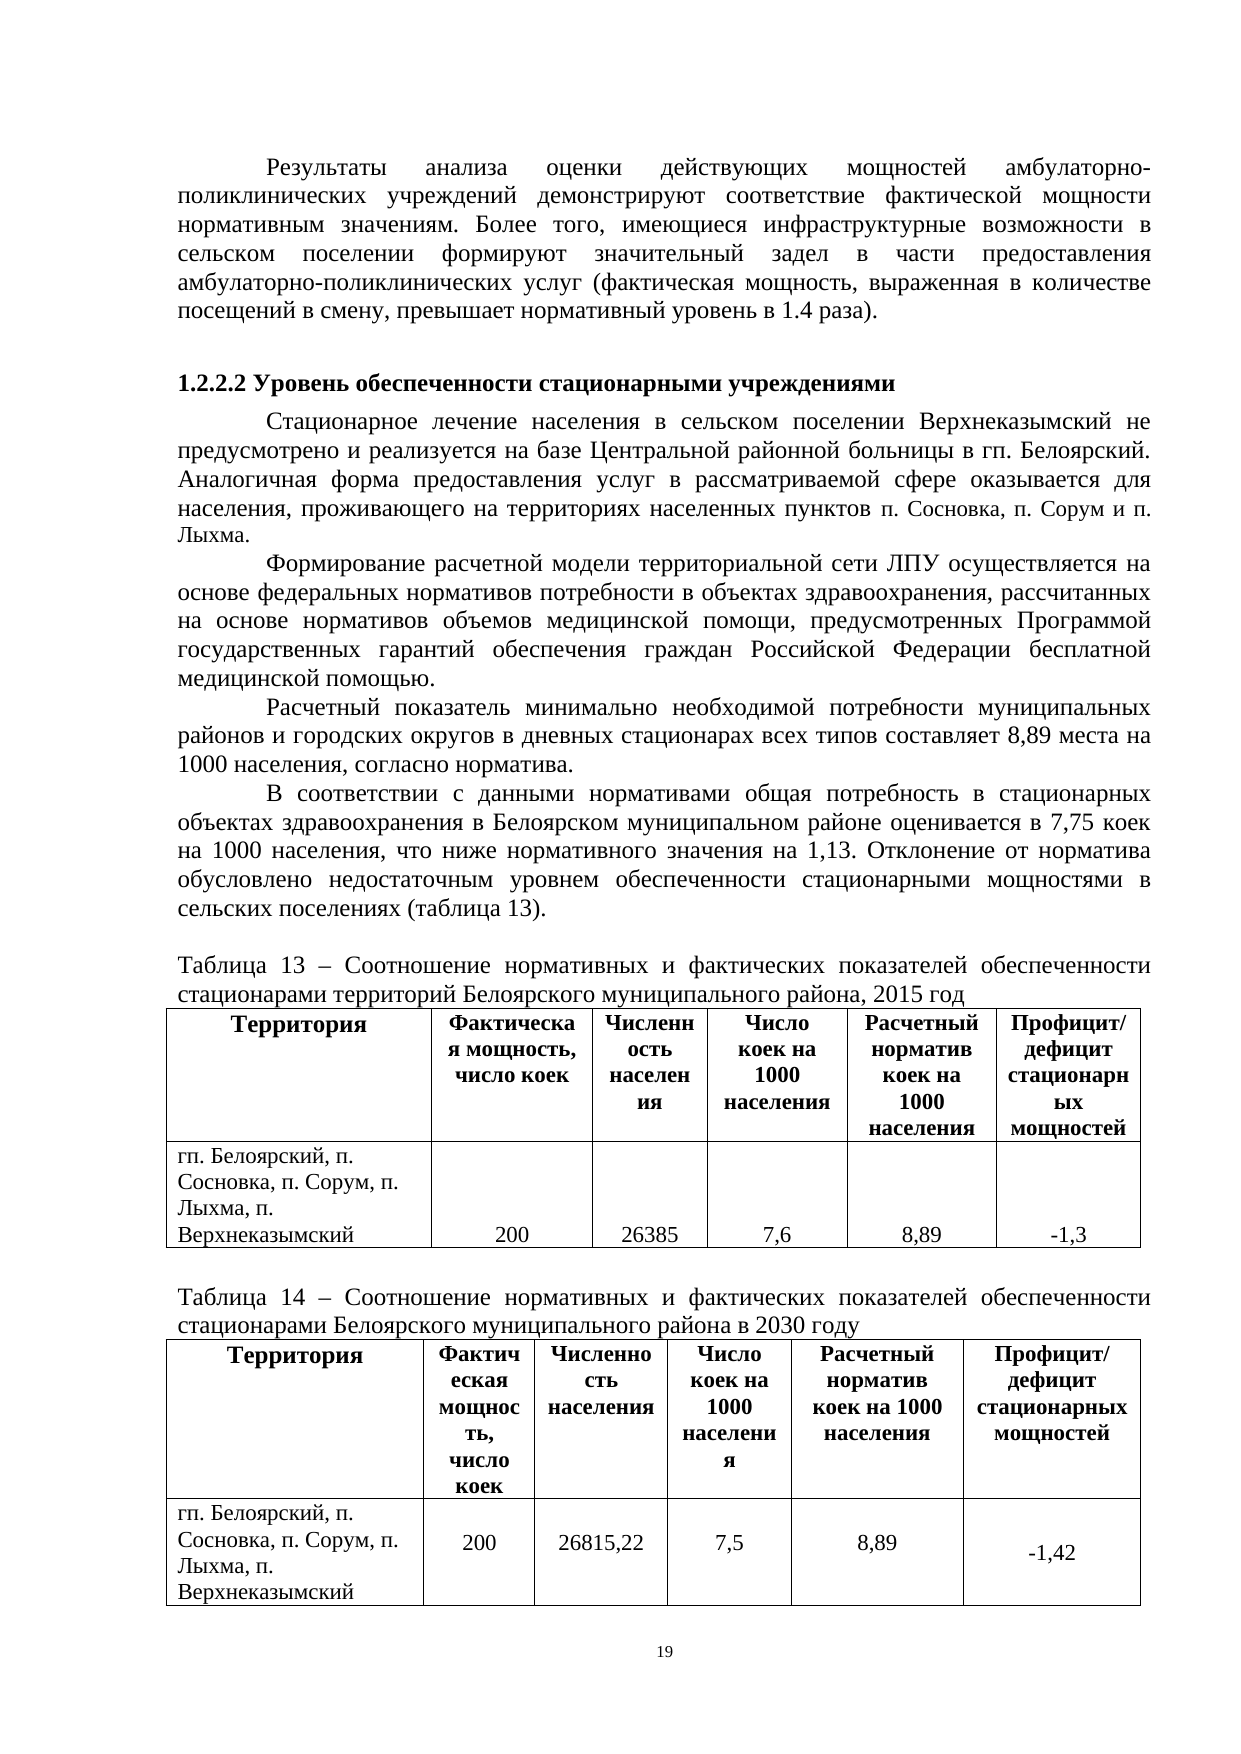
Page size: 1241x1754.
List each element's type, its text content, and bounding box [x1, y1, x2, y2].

table_header Фактическая мощность, число коек [424, 1340, 534, 1498]
table_cell -1,3 [997, 1142, 1140, 1247]
text Стационарное лечение населения в сельском поселении Верхнеказымский не предусмотрено и реализуется на базе Центральной районной больницы в гп. Белоярский. Аналогичная форма предоставления услуг в рассматриваемой сфере оказывается для населения, проживающего на территориях населенных пунктов п. Сосновка, п. Сорум и п. Лыхма. [177, 406, 1152, 548]
table_header Расчетный норматив коек на 1000 населения [848, 1009, 996, 1141]
table_cell 8,89 [848, 1142, 996, 1247]
table_header Численность населения [593, 1009, 707, 1141]
table_cell 200 [432, 1142, 592, 1247]
table_cell 7,5 [668, 1499, 791, 1605]
text Результаты анализа оценки действующих мощностей амбулаторно-поликлинических учреждений демонстрируют соответствие фактической мощности нормативным значениям. Более того, имеющиеся инфраструктурные возможности в сельском поселении формируют значительный задел в части предоставления амбулаторно-поликлинических услуг (фактическая мощность, выраженная в количестве посещений в смену, превышает нормативный уровень в 1.4 раза). [177, 152, 1152, 324]
table_header Территория [167, 1340, 423, 1498]
table_header Число коек на 1000 населения [708, 1009, 847, 1141]
table_cell гп. Белоярский, п. Сосновка, п. Сорум, п. Лыхма, п. Верхнеказымский [167, 1499, 423, 1605]
table_cell -1,42 [964, 1499, 1140, 1605]
table_header Численность населения [535, 1340, 667, 1498]
table_header Профицит/дефицит стационарных мощностей [964, 1340, 1140, 1498]
table_header Расчетный норматив коек на 1000 населения [792, 1340, 963, 1498]
table_cell 26815,22 [535, 1499, 667, 1605]
text Формирование расчетной модели территориальной сети ЛПУ осуществляется на основе федеральных нормативов потребности в объектах здравоохранения, рассчитанных на основе нормативов объемов медицинской помощи, предусмотренных Программой государственных гарантий обеспечения граждан Российской Федерации бесплатной медицинской помощью. [177, 548, 1152, 692]
text Расчетный показатель минимально необходимой потребности муниципальных районов и городских округов в дневных стационарах всех типов составляет 8,89 места на 1000 населения, согласно норматива. [177, 692, 1152, 778]
table_header Фактическая мощность, число коек [432, 1009, 592, 1141]
table_cell 26385 [593, 1142, 707, 1247]
table_cell гп. Белоярский, п. Сосновка, п. Сорум, п. Лыхма, п. Верхнеказымский [167, 1142, 431, 1247]
table_header Профицит/дефицит стационарных мощностей [997, 1009, 1140, 1141]
table_header Территория [167, 1009, 431, 1141]
table_cell 7,6 [708, 1142, 847, 1247]
text В соответствии с данными нормативами общая потребность в стационарных объектах здравоохранения в Белоярском муниципальном районе оценивается в 7,75 коек на 1000 населения, что ниже нормативного значения на 1,13. Отклонение от норматива обусловлено недостаточным уровнем обеспеченности стационарными мощностями в сельских поселениях (таблица 13). [177, 778, 1152, 922]
text Таблица 13 – Соотношение нормативных и фактических показателей обеспеченности стационарами территорий Белоярского муниципального района, 2015 год [177, 950, 1152, 1008]
text 1.2.2.2 Уровень обеспеченности стационарными учреждениями [177, 368, 1152, 396]
table_cell 200 [424, 1499, 534, 1605]
table_header Число коек на 1000 населения [668, 1340, 791, 1498]
table_cell 8,89 [792, 1499, 963, 1605]
text Таблица 14 – Соотношение нормативных и фактических показателей обеспеченности стационарами Белоярского муниципального района в 2030 году [177, 1282, 1152, 1339]
